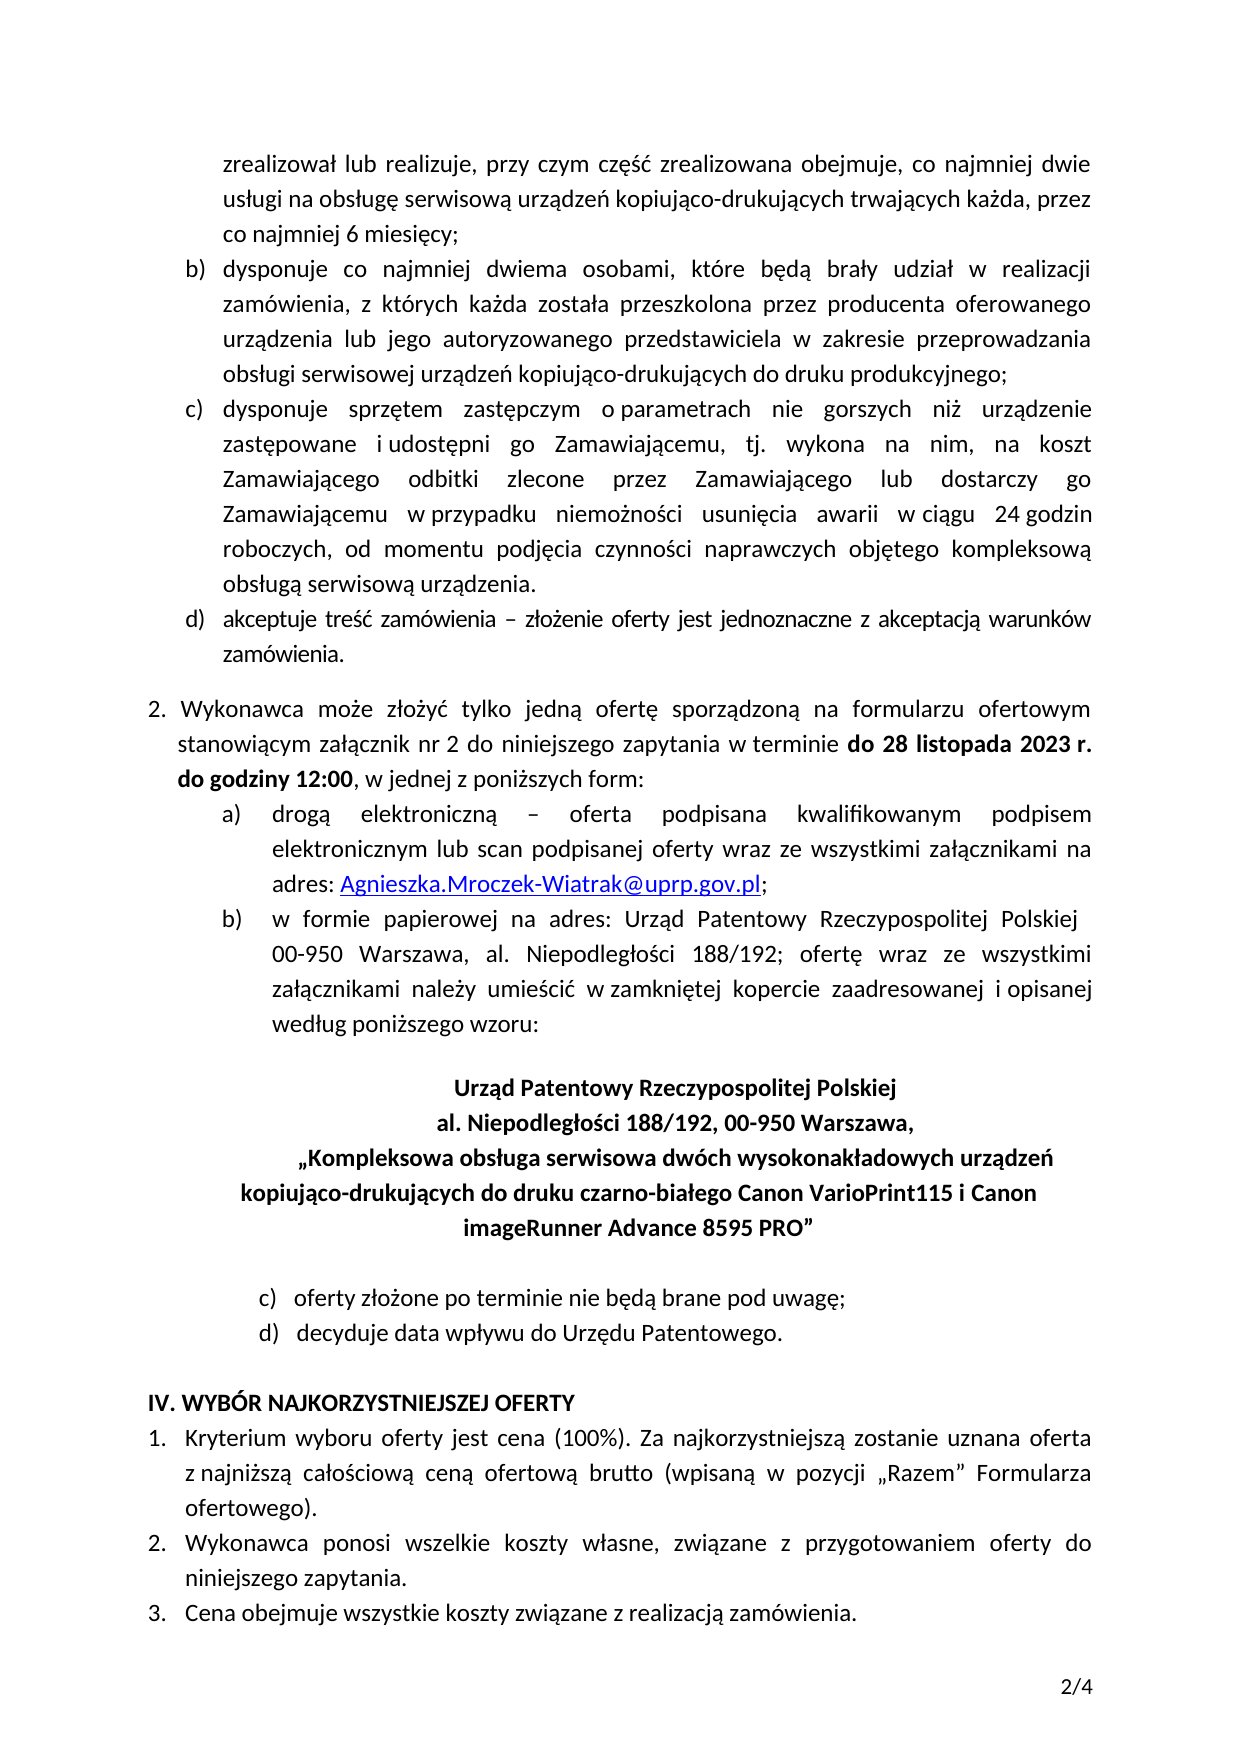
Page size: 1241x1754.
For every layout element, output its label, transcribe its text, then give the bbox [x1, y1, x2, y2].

text a) drogą elektroniczną – oferta podpisana kwalifikowanym podpisem elektronicznym lub scan podpisanej oferty wraz ze wszystkimi załącznikami na adres: Agnieszka.Mroczek-Wiatrak@uprp.gov.pl; [222, 798, 1092, 899]
list dysponuje sprzętem zastępczym o parametrach nie gorszych niż urządzenie zastępowane i udostępni go Zamawiającemu, tj. wykona na nim, na koszt Zamawiającego odbitki zlecone przez Zamawiającego lub dostarczy go Zamawiającemu w przypadku niemożności usunięcia awarii w ciągu 24 godzin roboczych, od momentu podjęcia czynności naprawczych objętego kompleksową obsługą serwisową urządzenia. [185, 393, 1092, 598]
text „Kompleksowa obsługa serwisowa dwóch wysokonakładowych urządzeń kopiująco-drukujących do druku czarno-białego Canon VarioPrint115 i Canon imageRunner Advance 8595 PRO” [185, 1142, 1092, 1243]
text 3. Cena obejmuje wszystkie koszty związane z realizacją zamówienia. [148, 1597, 1092, 1628]
text 2. Wykonawca ponosi wszelkie koszty własne, związane z przygotowaniem oferty do niniejszego zapytania. [148, 1527, 1092, 1593]
list dysponuje co najmniej dwiema osobami, które będą brały udział w realizacji zamówienia, z których każda została przeszkolona przez producenta oferowanego urządzenia lub jego autoryzowanego przedstawiciela w zakresie przeprowadzania obsługi serwisowej urządzeń kopiująco-drukujących do druku produkcyjnego; [185, 253, 1092, 388]
text al. Niepodległości 188/192, 00-950 Warszawa, [185, 1107, 1092, 1138]
text b) w formie papierowej na adres: Urząd Patentowy Rzeczypospolitej Polskiej 00-950 Warszawa, al. Niepodległości 188/192; ofertę wraz ze wszystkimi załącznikami należy umieścić w zamkniętej kopercie zaadresowanej i opisanej według poniższego wzoru: [222, 903, 1092, 1039]
text 2. Wykonawca może złożyć tylko jedną ofertę sporządzoną na formularzu ofertowym stanowiącym załącznik nr 2 do niniejszego zapytania w terminie do 28 listopada 2023 r. do godziny 12:00, w jednej z poniższych form: [148, 693, 1092, 794]
list akceptuje treść zamówienia – złożenie oferty jest jednoznaczne z akceptacją warunków zamówienia. [185, 603, 1092, 668]
text Urząd Patentowy Rzeczypospolitej Polskiej [185, 1072, 1092, 1103]
text d) decyduje data wpływu do Urzędu Patentowego. [185, 1317, 1092, 1348]
text 1. Kryterium wyboru oferty jest cena (100%). Za najkorzystniejszą zostanie uznana oferta z najniższą całościową ceną ofertową brutto (wpisaną w pozycji „Razem” Formularza ofertowego). [148, 1422, 1092, 1523]
text IV. WYBÓR NAJKORZYSTNIEJSZEJ OFERTY [148, 1387, 1092, 1418]
text c) oferty złożone po terminie nie będą brane pod uwagę; [185, 1282, 1092, 1313]
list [185, 148, 1092, 248]
